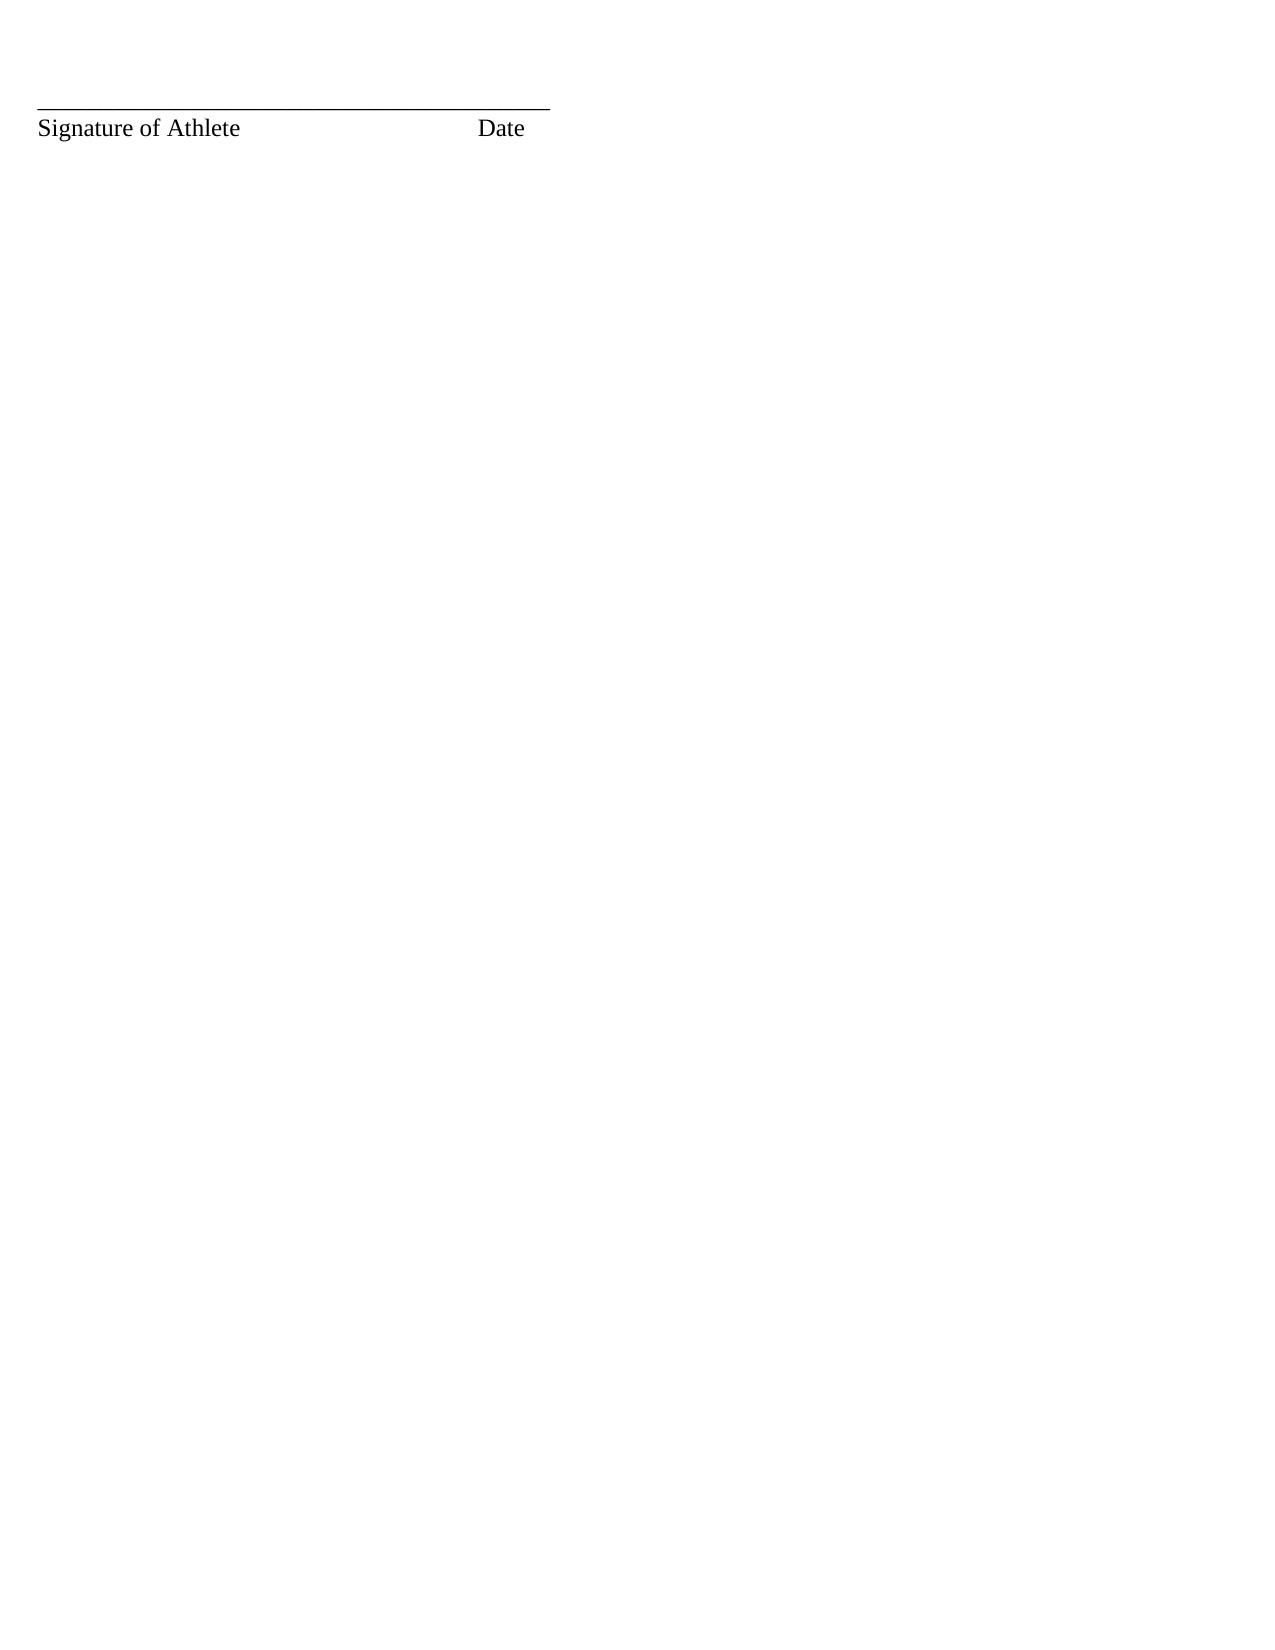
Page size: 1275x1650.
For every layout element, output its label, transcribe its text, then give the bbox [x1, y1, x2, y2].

text _________________________________________ [37, 84, 1237, 113]
text Signature of Athlete Date [37, 113, 1237, 142]
